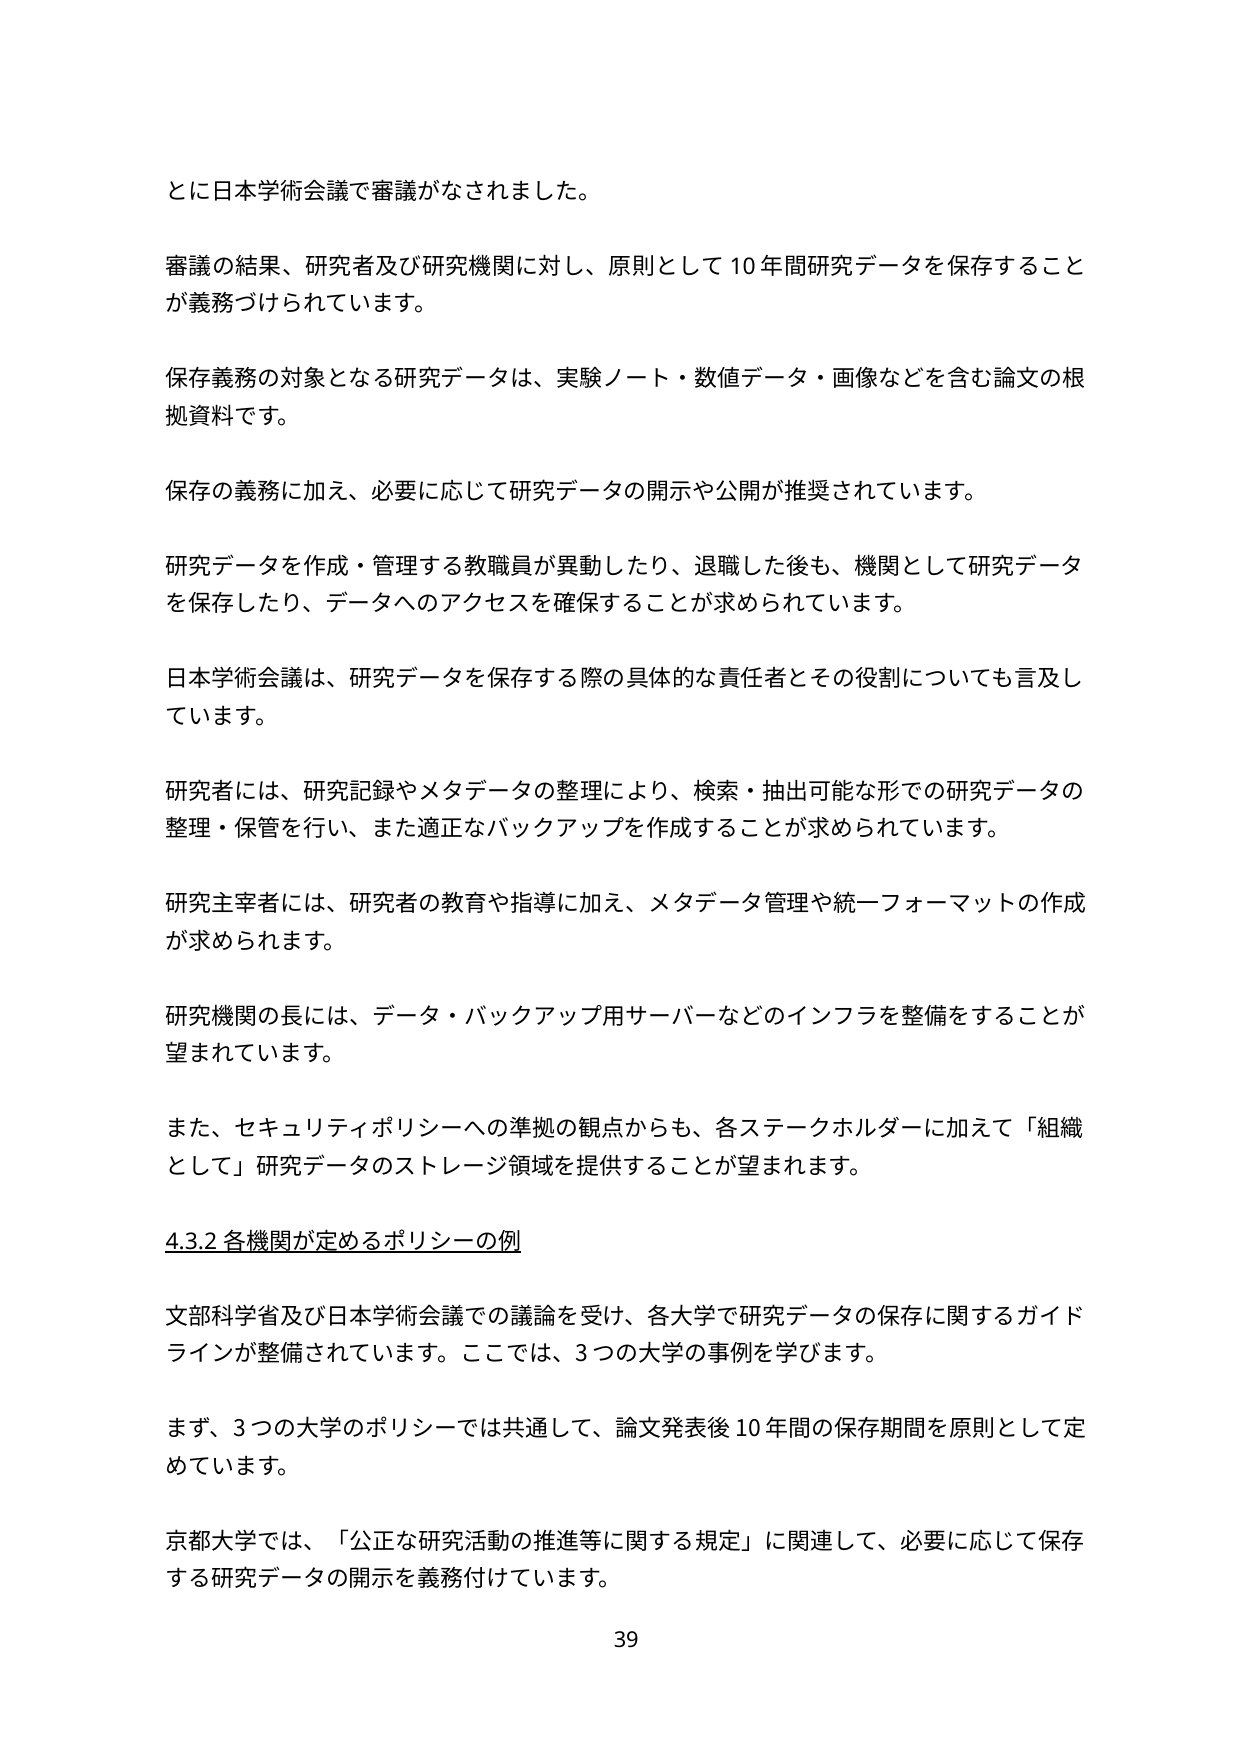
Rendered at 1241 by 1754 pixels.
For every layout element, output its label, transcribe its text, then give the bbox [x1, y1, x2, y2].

text 研究機関の長には、データ・バックアップ用サーバーなどのインフラを整備をすることが望まれています。 [165, 995, 1087, 1070]
text 審議の結果、研究者及び研究機関に対し、原則として10年間研究データを保存することが義務づけられています。 [165, 245, 1087, 320]
text 保存の義務に加え、必要に応じて研究データの開示や公開が推奨されています。 [165, 470, 1087, 508]
text 京都大学では、「公正な研究活動の推進等に関する規定」に関連して、必要に応じて保存する研究データの開示を義務付けています。 [165, 1520, 1087, 1595]
text また、セキュリティポリシーへの準拠の観点からも、各ステークホルダーに加えて「組織として」研究データのストレージ領域を提供することが望まれます。 [165, 1108, 1087, 1183]
text 研究データを作成・管理する教職員が異動したり、退職した後も、機関として研究データを保存したり、データへのアクセスを確保することが求められています。 [165, 545, 1087, 620]
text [165, 170, 1087, 208]
text 文部科学省及び日本学術会議での議論を受け、各大学で研究データの保存に関するガイドラインが整備されています。ここでは、3つの大学の事例を学びます。 [165, 1295, 1087, 1370]
text 4.3.2 各機関が定めるポリシーの例 [165, 1220, 1087, 1258]
text 日本学術会議は、研究データを保存する際の具体的な責任者とその役割についても言及しています。 [165, 658, 1087, 733]
text 研究者には、研究記録やメタデータの整理により、検索・抽出可能な形での研究データの整理・保管を行い、また適正なバックアップを作成することが求められています。 [165, 770, 1087, 845]
text 研究主宰者には、研究者の教育や指導に加え、メタデータ管理や統一フォーマットの作成が求められます。 [165, 883, 1087, 958]
text まず、3つの大学のポリシーでは共通して、論文発表後10年間の保存期間を原則として定めています。 [165, 1408, 1087, 1483]
text 保存義務の対象となる研究データは、実験ノート・数値データ・画像などを含む論文の根拠資料です。 [165, 358, 1087, 433]
